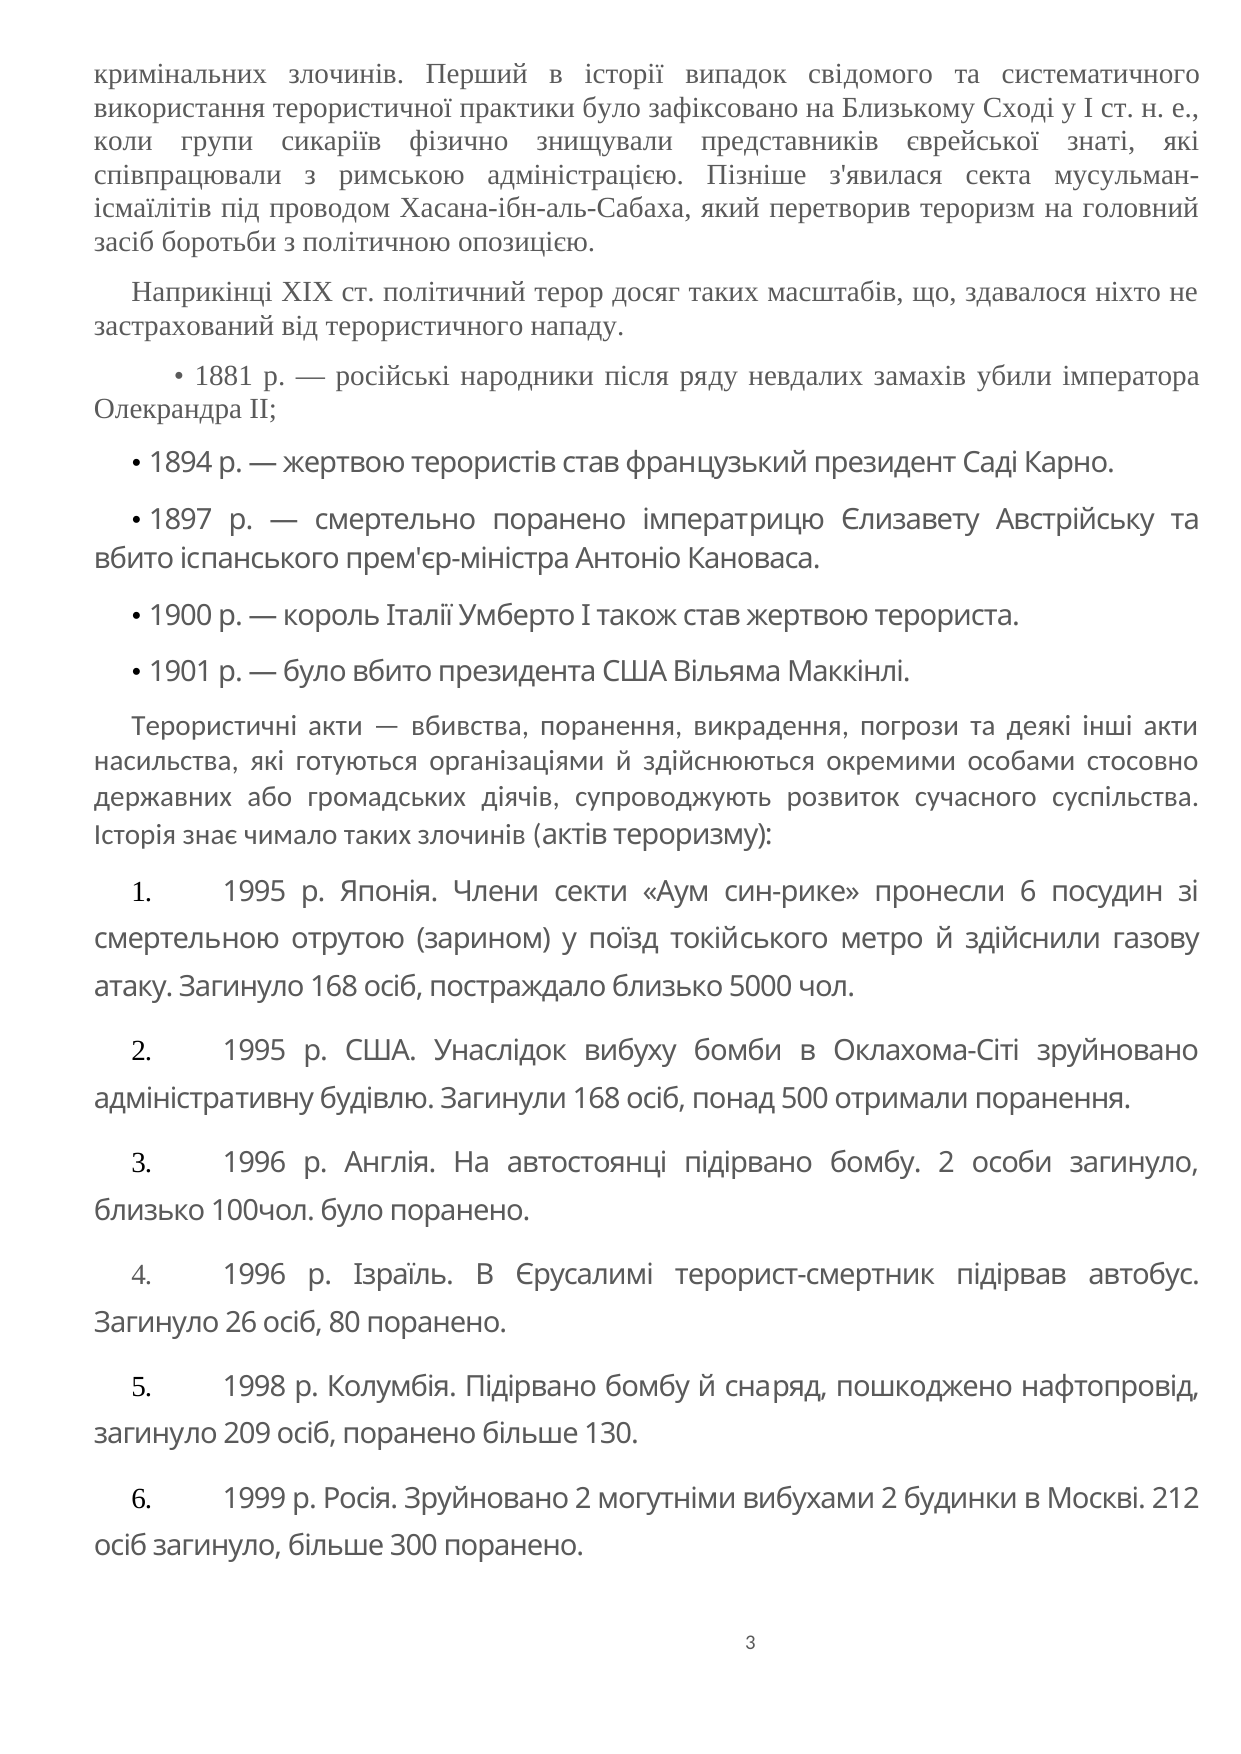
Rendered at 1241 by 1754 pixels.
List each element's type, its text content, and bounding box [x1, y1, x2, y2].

list 1998 р. Колумбія. Підірвано бомбу й снаряд, пошкоджено нафтопровід, загинуло 209 осіб, поранено більше 130. [94, 1365, 1200, 1452]
list 1995 р. Японія. Члени секти «Аум син-рике» пронесли 6 посудин зі смертельною отрутою (зарином) у поїзд токійського метро й здійснили газову атаку. Загинуло 168 осіб, постраждало близько 5000 чол. [94, 870, 1200, 1005]
list 1995 р. США. Унаслідок вибуху бомби в Оклахома-Сіті зруйновано адміністративну будівлю. Загинули 168 осіб, понад 500 отримали поранення. [94, 1029, 1200, 1117]
list 1999 р. Росія. Зруйновано 2 могутніми вибухами 2 будинки в Москві. 212 осіб загинуло, більше 300 поранено. [94, 1477, 1200, 1564]
list 1996 р. Англія. На автостоянці підірвано бомбу. 2 особи загинуло, близько 100чол. було поранено. [94, 1141, 1200, 1229]
list 1897 р. — смертельно поранено імператрицю Єлизавету Австрійську та вбито іспанського прем'єр-міністра Антоніо Кановаса. [94, 498, 1200, 577]
list 1901 р. — було вбито президента США Вільяма Маккінлі. [94, 650, 1200, 690]
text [94, 56, 1200, 257]
list 1996 р. Ізраїль. В Єрусалимі терорист-смертник підірвав автобус. Загинуло 26 осіб, 80 поранено. [94, 1253, 1200, 1341]
list 1894 р. — жертвою терористів став французький президент Саді Карно. [94, 442, 1200, 481]
list 1900 р. — король Італії Умберто І також став жертвою терориста. [94, 594, 1200, 634]
text Наприкінці XIX ст. політичний терор досяг таких масштабів, що, здавалося ніхто не застрахований від терористичного нападу. [94, 274, 1200, 341]
text Терористичні акти — вбивства, поранення, викрадення, погрози та деякі інші акти насильства, які готуються організаціями й здійснюються окремими особами стосовно державних або громадських діячів, супроводжують розвиток сучасного суспільства. Історія знає чимало таких злочинів (актів тероризму): [94, 707, 1200, 853]
text • 1881 р. — російські народники після ряду невдалих замахів убили імператора Олекрандра II; [94, 358, 1200, 425]
